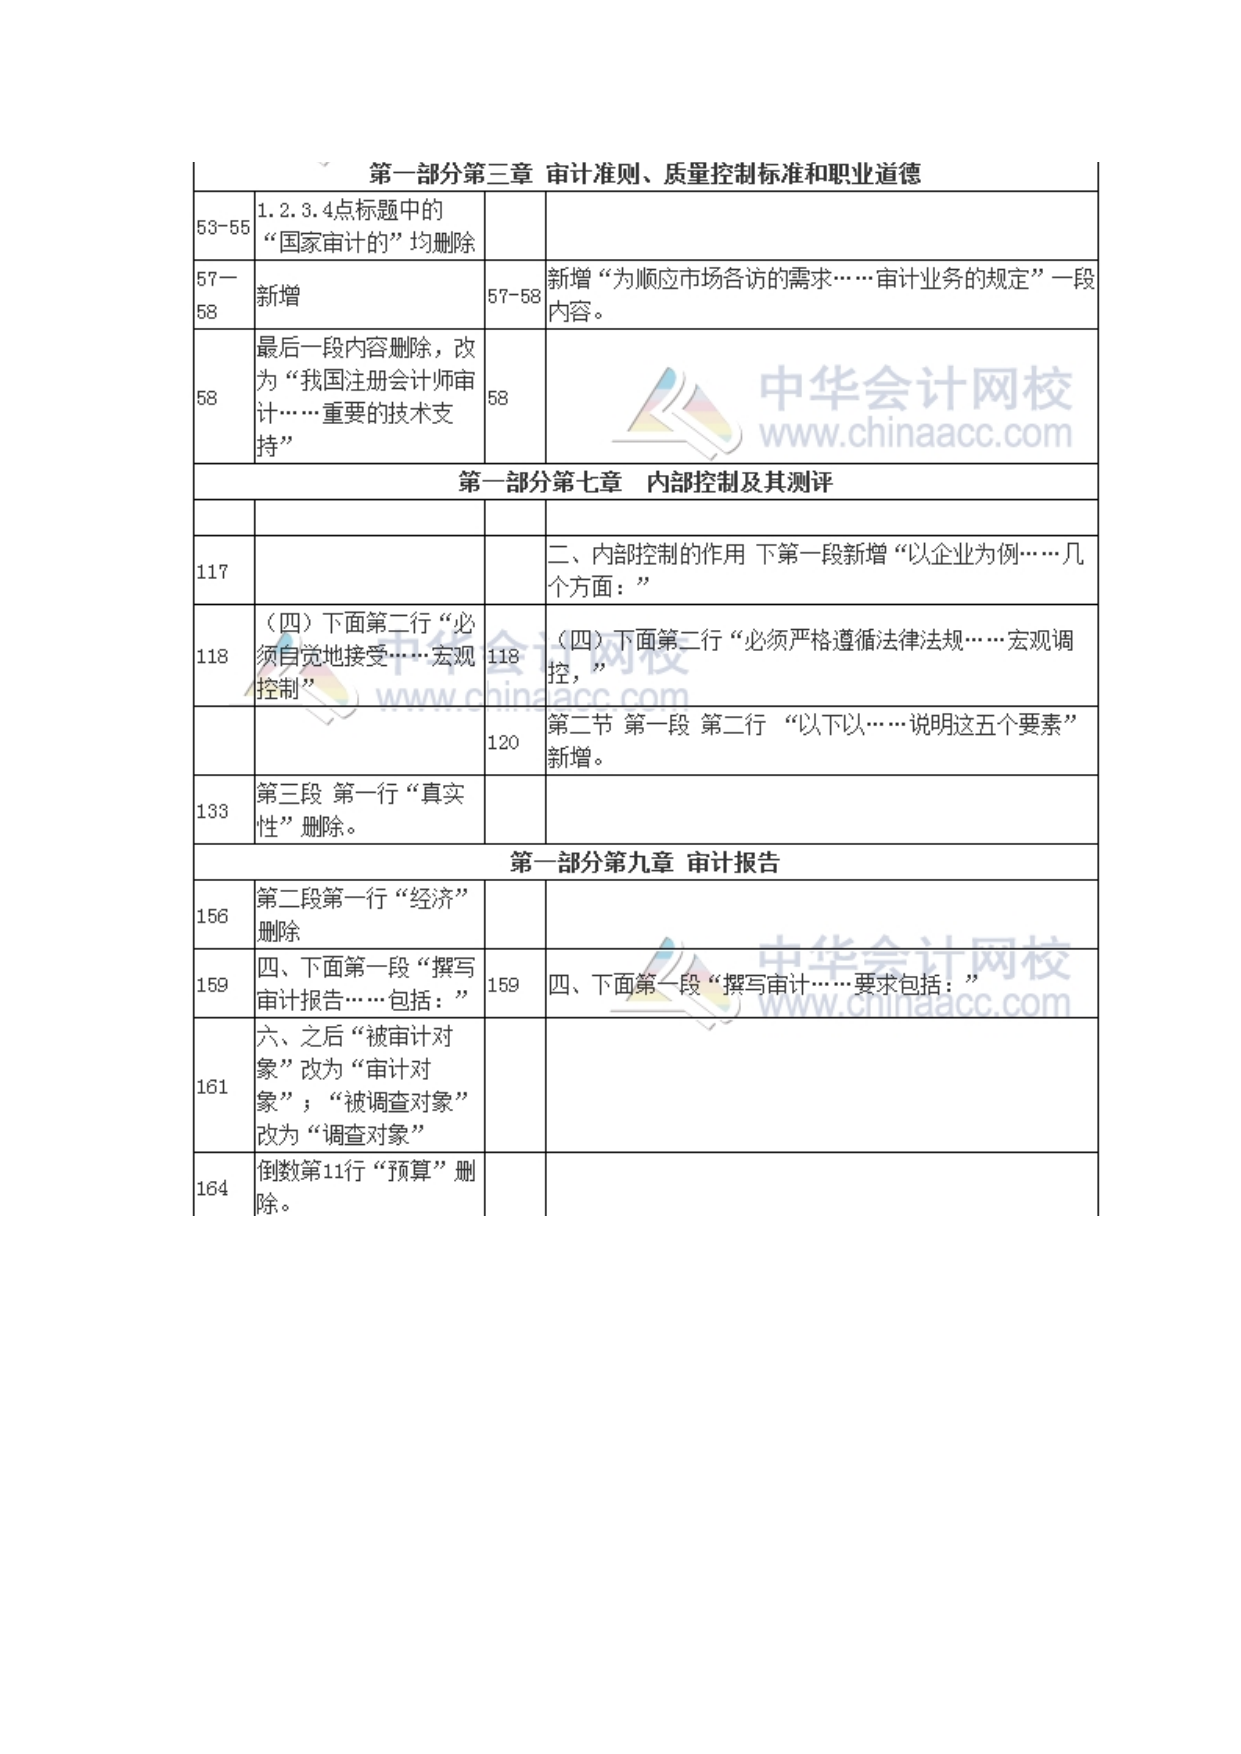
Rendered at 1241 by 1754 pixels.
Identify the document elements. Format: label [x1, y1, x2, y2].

picture [187, 162, 1104, 1216]
